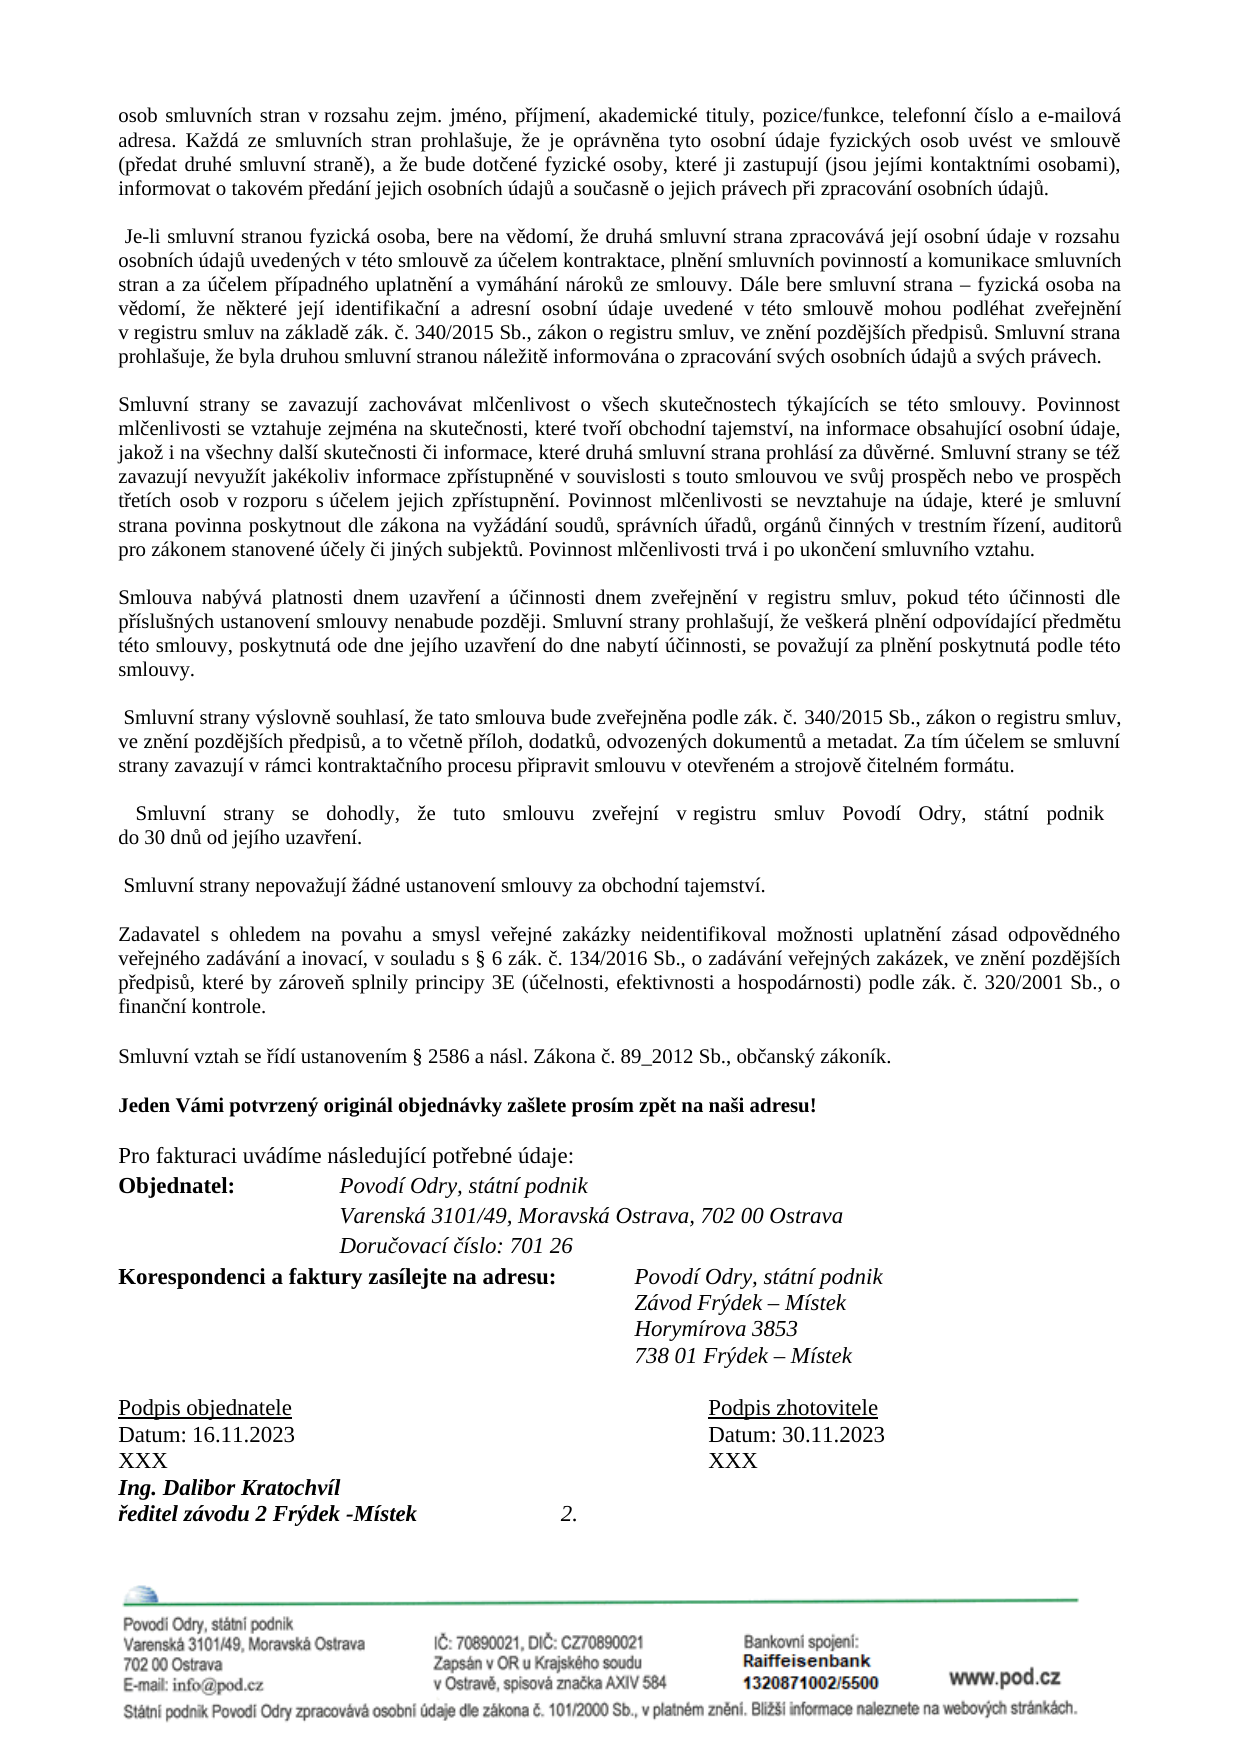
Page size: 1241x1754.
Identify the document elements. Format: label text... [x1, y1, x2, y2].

text Korespondenci a faktury zasílejte na adresu: Povodí Odry, státní podnik [118, 1263, 1122, 1289]
text Smluvní strany nepovažují žádné ustanovení smlouvy za obchodní tajemství. [118, 873, 1122, 897]
text Ing. Dalibor Kratochvíl [118, 1473, 1122, 1500]
text Datum: 16.11.2023 Datum: 30.11.2023 [118, 1421, 1122, 1447]
text Objednatel: Povodí Odry, státní podnik [118, 1172, 1122, 1198]
text 738 01 Frýdek – Místek [339, 1342, 1122, 1368]
text XXX XXX [118, 1447, 1122, 1473]
text Je-li smluvní stranou fyzická osoba, bere na vědomí, že druhá smluvní strana zpracovává její osobní údaje v rozsahu osobních údajů uvedených v této smlouvě za účelem kontraktace, plnění smluvních povinností a komunikace smluvních stran a za účelem případného uplatnění a vymáhání nároků ze smlouvy. Dále bere smluvní strana – fyzická osoba na vědomí, že některé její identifikační a adresní osobní údaje uvedené v této smlouvě mohou podléhat zveřejnění v registru smluv na základě zák. č. 340/2015 Sb., zákon o registru smluv, ve znění pozdějších předpisů. Smluvní strana prohlašuje, že byla druhou smluvní stranou náležitě informována o zpracování svých osobních údajů a svých právech. [118, 224, 1122, 368]
text Horymírova 3853 [118, 1315, 1122, 1342]
text Zadavatel s ohledem na povahu a smysl veřejné zakázky neidentifikoval možnosti uplatnění zásad odpovědného veřejného zadávání a inovací, v souladu s § 6 zák. č. 134/2016 Sb., o zadávání veřejných zakázek, ve znění pozdějších předpisů, které by zároveň splnily principy 3E (účelnosti, efektivnosti a hospodárnosti) podle zák. č. 320/2001 Sb., o finanční kontrole. [118, 922, 1122, 1018]
text Smluvní strany se zavazují zachovávat mlčenlivost o všech skutečnostech týkajících se této smlouvy. Povinnost mlčenlivosti se vztahuje zejména na skutečnosti, které tvoří obchodní tajemství, na informace obsahující osobní údaje, jakož i na všechny další skutečnosti či informace, které druhá smluvní strana prohlásí za důvěrné. Smluvní strany se též zavazují nevyužít jakékoliv informace zpřístupněné v souvislosti s touto smlouvou ve svůj prospěch nebo ve prospěch třetích osob v rozporu s účelem jejich zpřístupnění. Povinnost mlčenlivosti se nevztahuje na údaje, které je smluvní strana povinna poskytnout dle zákona na vyžádání soudů, správních úřadů, orgánů činných v trestním řízení, auditorů pro zákonem stanovené účely či jiných subjektů. Povinnost mlčenlivosti trvá i po ukončení smluvního vztahu. [118, 392, 1122, 561]
text Podpis objednatele Podpis zhotovitele [118, 1394, 1122, 1421]
text Jeden Vámi potvrzený originál objednávky zašlete prosím zpět na naši adresu! [118, 1092, 1122, 1117]
text Smlouva nabývá platnosti dnem uzavření a účinnosti dnem zveřejnění v registru smluv, pokud této účinnosti dle příslušných ustanovení smlouvy nenabude později. Smluvní strany prohlašují, že veškerá plnění odpovídající předmětu této smlouvy, poskytnutá ode dne jejího uzavření do dne nabytí účinnosti, se považují za plnění poskytnutá podle této smlouvy. [118, 585, 1122, 681]
text Pro fakturaci uvádíme následující potřebné údaje: [118, 1142, 1122, 1168]
text Varenská 3101/49, Moravská Ostrava, 702 00 Ostrava [266, 1202, 1122, 1229]
text Smluvní strany se dohodly, že tuto smlouvu zveřejní v registru smluv Povodí Odry, státní podnik do 30 dnů od jejího uzavření. [118, 801, 1122, 849]
text Doručovací číslo: 701 26 [266, 1232, 1122, 1259]
text Závod Frýdek – Místek [118, 1289, 1122, 1315]
text ředitel závodu 2 Frýdek -Místek 2. [118, 1500, 1122, 1526]
text Smluvní vztah se řídí ustanovením § 2586 a násl. Zákona č. 89_2012 Sb., občanský zákoník. [118, 1043, 1122, 1068]
picture [118, 1585, 1090, 1732]
text Smluvní strany výslovně souhlasí, že tato smlouva bude zveřejněna podle zák. č. 340/2015 Sb., zákon o registru smluv, ve znění pozdějších předpisů, a to včetně příloh, dodatků, odvozených dokumentů a metadat. Za tím účelem se smluvní strany zavazují v rámci kontraktačního procesu připravit smlouvu v otevřeném a strojově čitelném formátu. [118, 705, 1122, 777]
